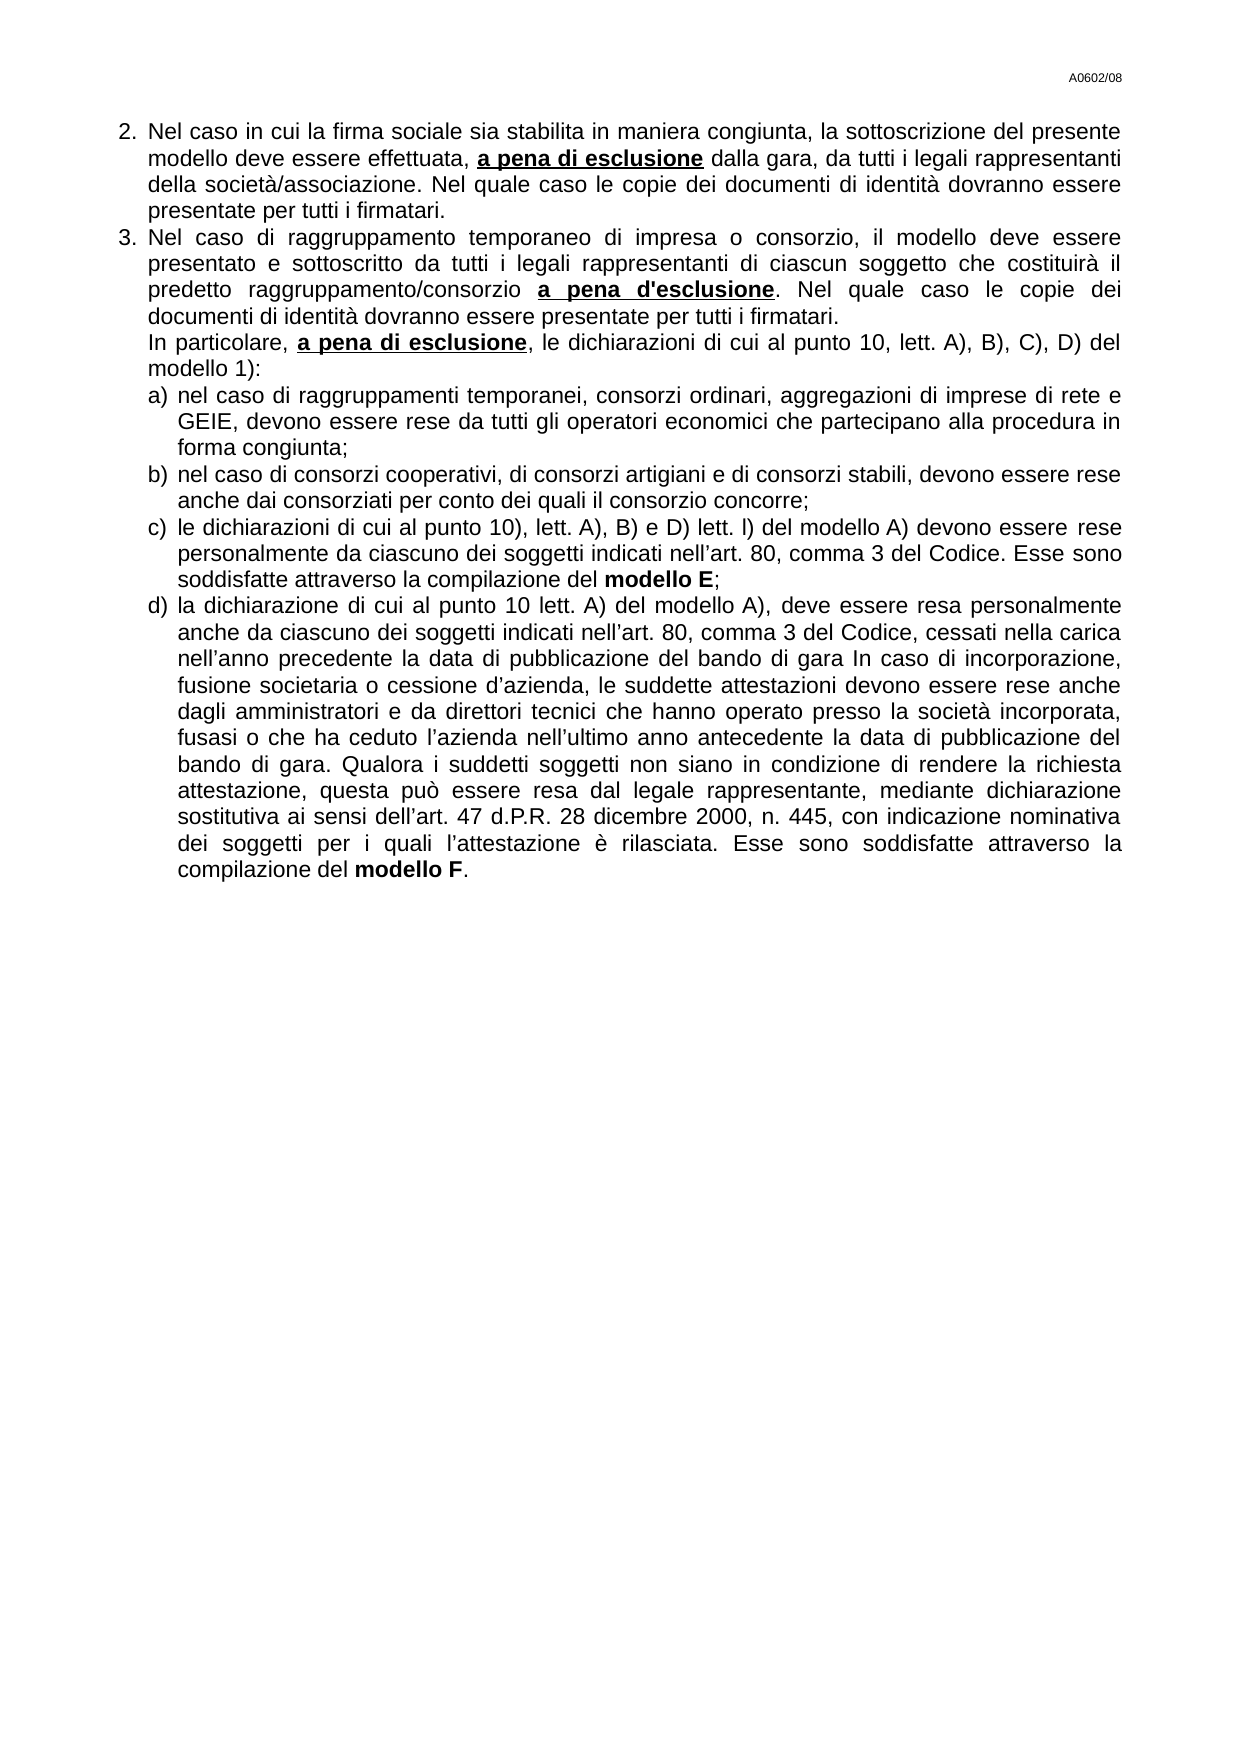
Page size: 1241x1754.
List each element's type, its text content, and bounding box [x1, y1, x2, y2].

list Nel caso di raggruppamento temporaneo di impresa o consorzio, il modello deve essere presentato e sottoscritto da tutti i legali rappresentanti di ciascun soggetto che costituirà il predetto raggruppamento/consorzio a pena d'esclusione. Nel quale caso le copie dei documenti di identità dovranno essere presentate per tutti i firmatari. [118, 223, 1122, 329]
list nel caso di raggruppamenti temporanei, consorzi ordinari, aggregazioni di imprese di rete e GEIE, devono essere rese da tutti gli operatori economici che partecipano alla procedura in forma congiunta; [148, 382, 1122, 461]
list nel caso di consorzi cooperativi, di consorzi artigiani e di consorzi stabili, devono essere rese anche dai consorziati per conto dei quali il consorzio concorre; [148, 461, 1122, 513]
list Nel caso in cui la firma sociale sia stabilita in maniera congiunta, la sottoscrizione del presente modello deve essere effettuata, a pena di esclusione dalla gara, da tutti i legali rappresentanti della società/associazione. Nel quale caso le copie dei documenti di identità dovranno essere presentate per tutti i firmatari. [118, 118, 1122, 223]
list le dichiarazioni di cui al punto 10), lett. A), B) e D) lett. l) del modello A) devono essere rese personalmente da ciascuno dei soggetti indicati nell’art. 80, comma 3 del Codice. Esse sono soddisfatte attraverso la compilazione del modello E; [148, 513, 1122, 592]
text In particolare, a pena di esclusione, le dichiarazioni di cui al punto 10, lett. A), B), C), D) del modello 1): [118, 329, 1122, 382]
list la dichiarazione di cui al punto 10 lett. A) del modello A), deve essere resa personalmente anche da ciascuno dei soggetti indicati nell’art. 80, comma 3 del Codice, cessati nella carica nell’anno precedente la data di pubblicazione del bando di gara In caso di incorporazione, fusione societaria o cessione d’azienda, le suddette attestazioni devono essere rese anche dagli amministratori e da direttori tecnici che hanno operato presso la società incorporata, fusasi o che ha ceduto l’azienda nell’ultimo anno antecedente la data di pubblicazione del bando di gara. Qualora i suddetti soggetti non siano in condizione di rendere la richiesta attestazione, questa può essere resa dal legale rappresentante, mediante dichiarazione sostitutiva ai sensi dell’art. 47 d.P.R. 28 dicembre 2000, n. 445, con indicazione nominativa dei soggetti per i quali l’attestazione è rilasciata. Esse sono soddisfatte attraverso la compilazione del modello F. [148, 592, 1122, 882]
